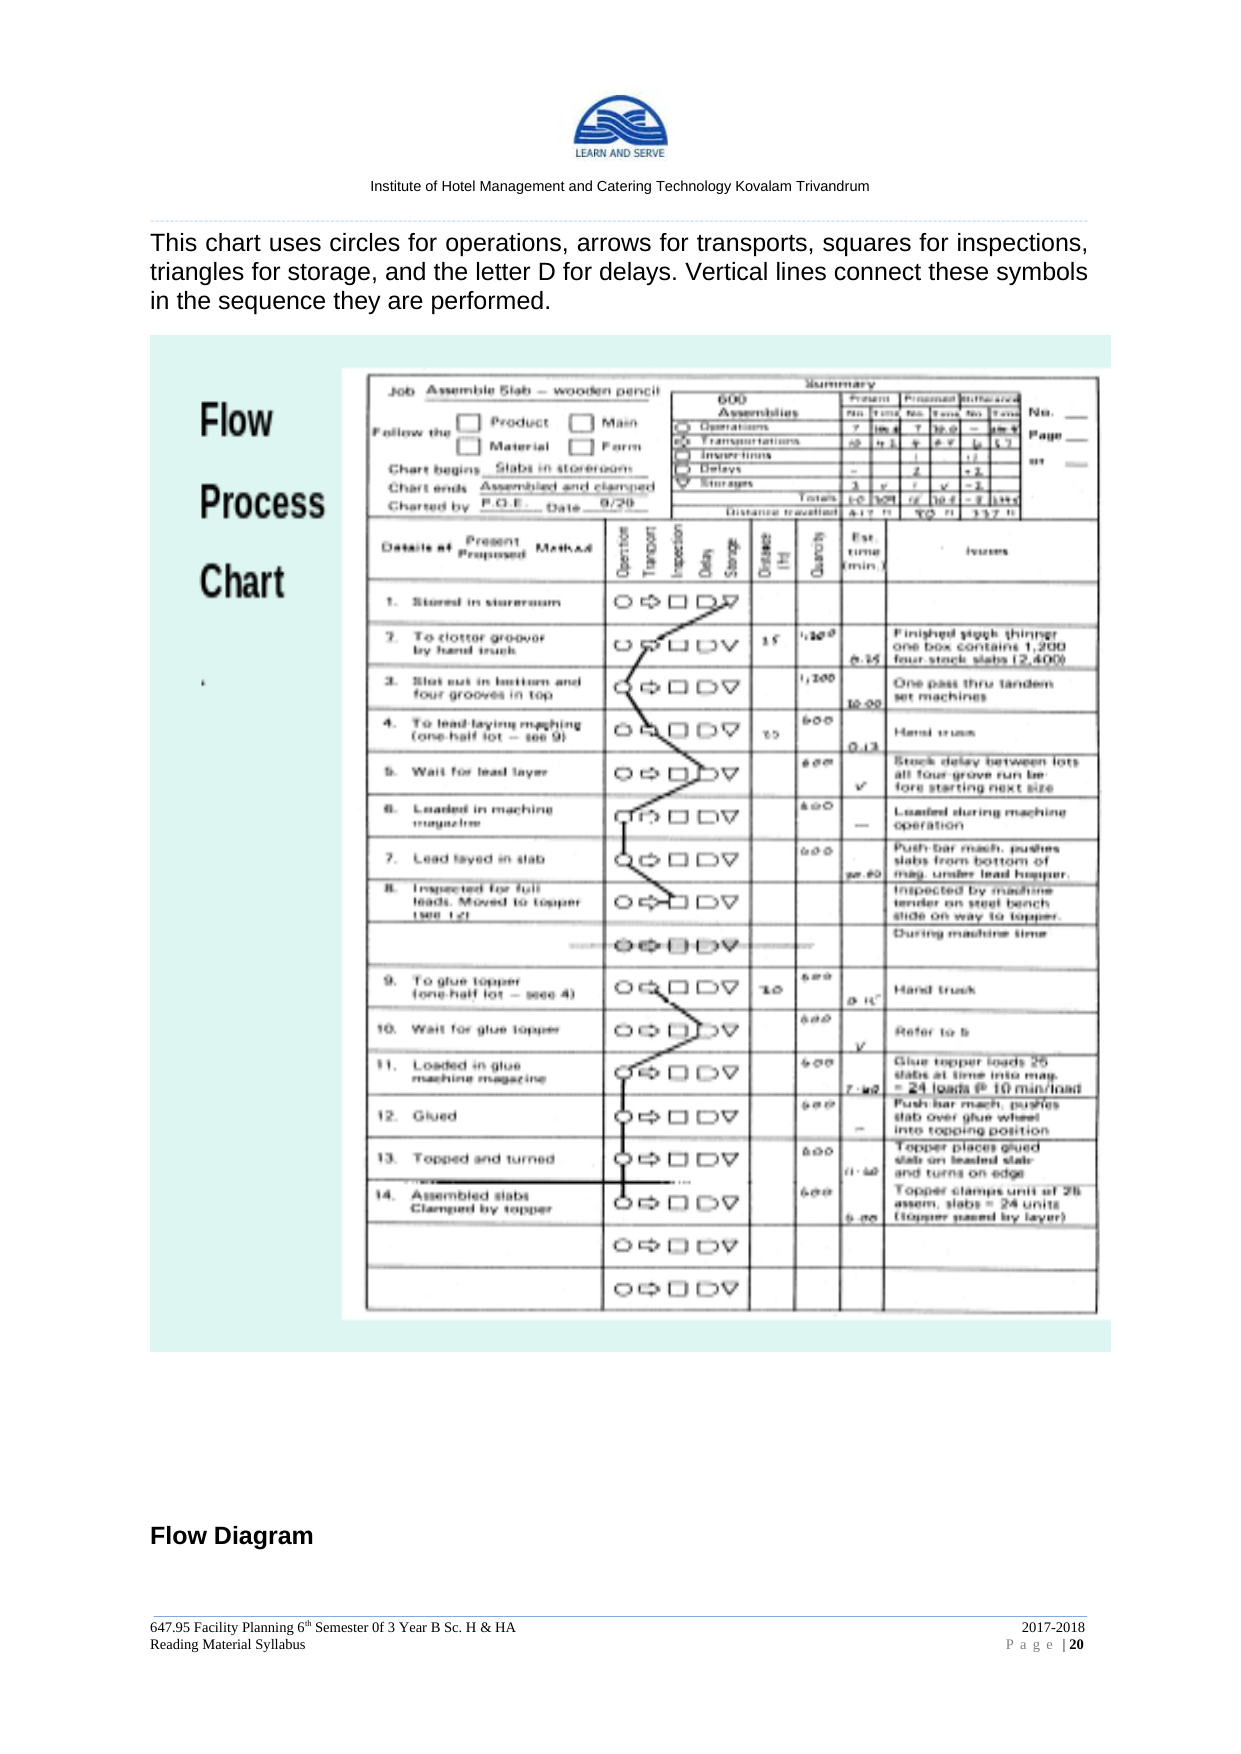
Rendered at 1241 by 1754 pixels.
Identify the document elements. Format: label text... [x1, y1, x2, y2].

picture [572, 73, 669, 179]
text Flow Diagram [150, 1521, 1090, 1549]
text This chart uses circles for operations, arrows for transports, squares for inspections, triangles for storage, and the letter D for delays. Vertical lines connect these symbols in the sequence they are performed. [150, 228, 1090, 315]
